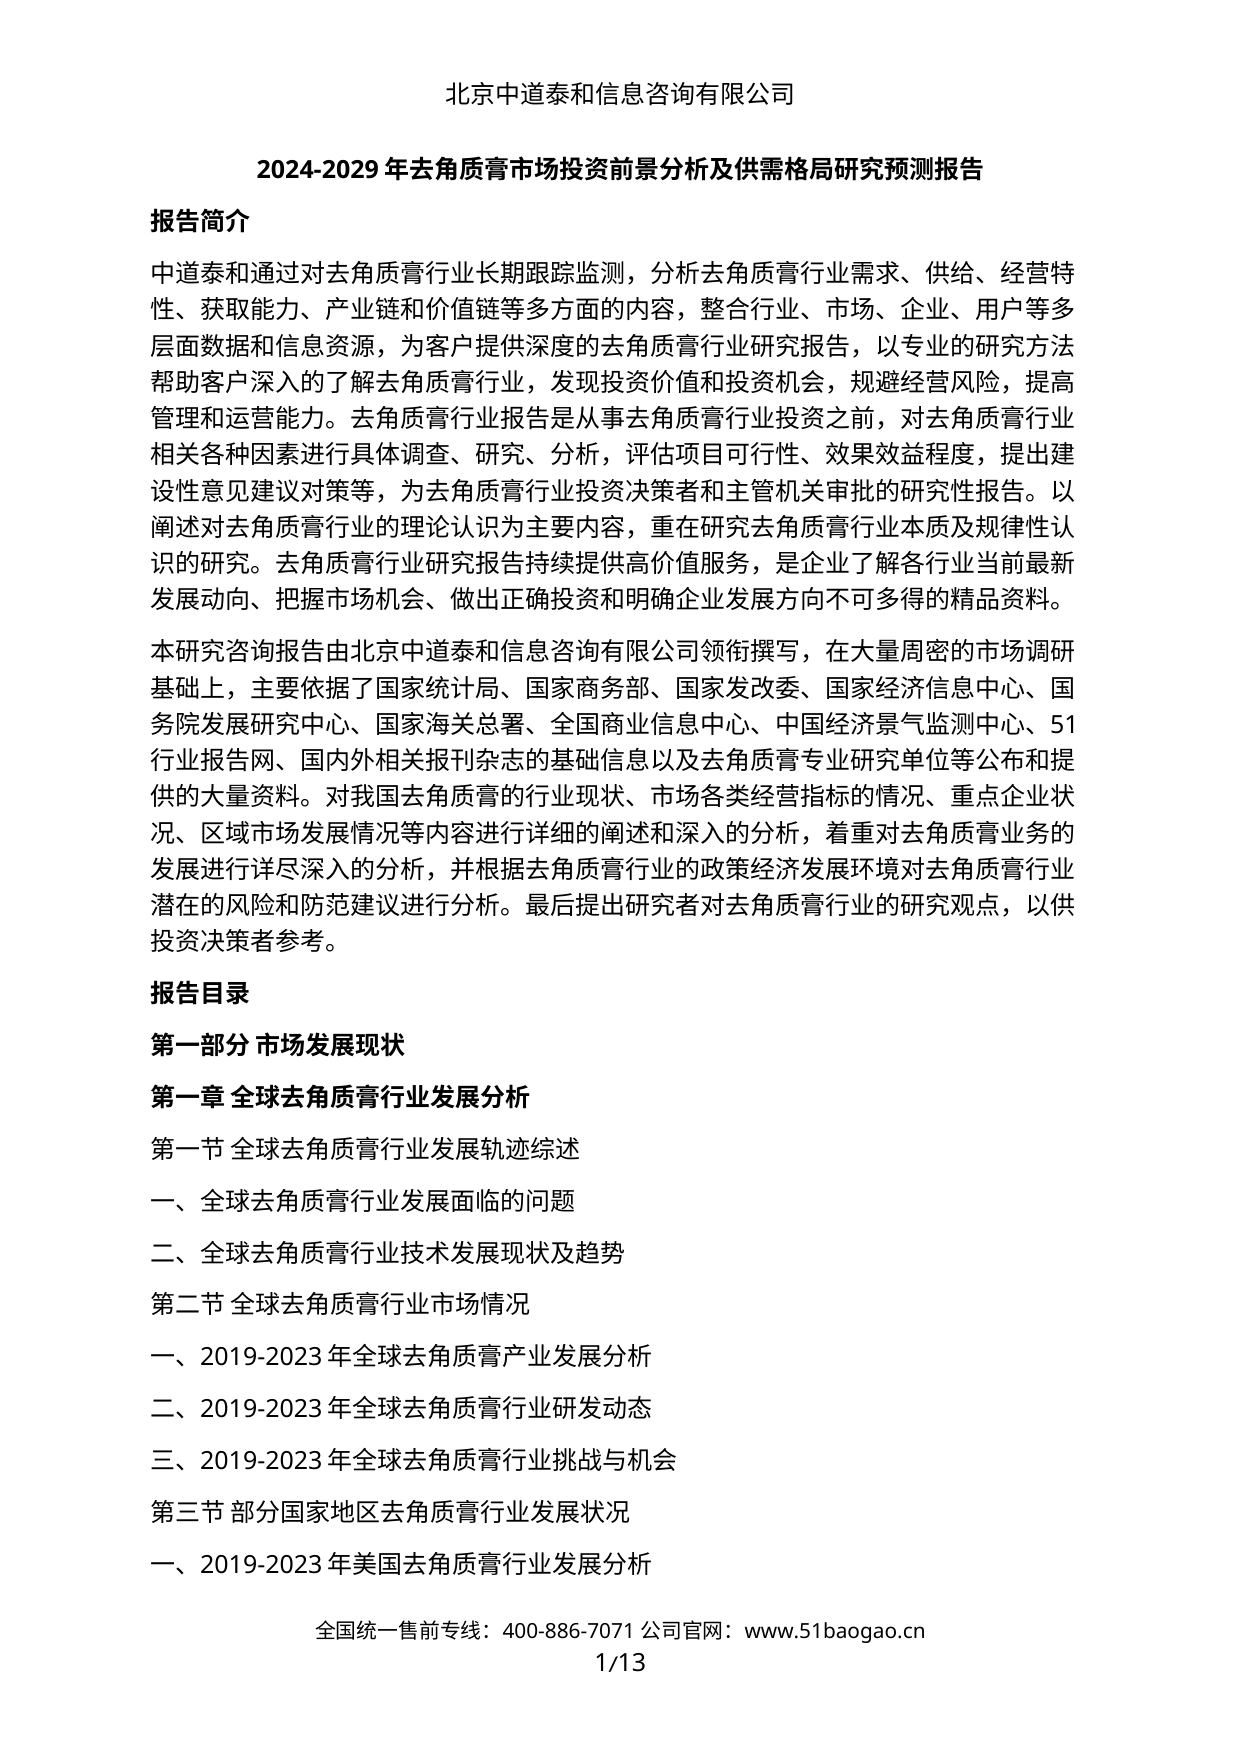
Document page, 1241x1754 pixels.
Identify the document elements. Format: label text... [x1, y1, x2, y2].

text 第一节 全球去角质膏行业发展轨迹综述 [150, 1129, 1090, 1166]
text 报告目录 [150, 974, 1090, 1010]
text 中道泰和通过对去角质膏行业长期跟踪监测，分析去角质膏行业需求、供给、经营特性、获取能力、产业链和价值链等多方面的内容，整合行业、市场、企业、用户等多层面数据和信息资源，为客户提供深度的去角质膏行业研究报告，以专业的研究方法帮助客户深入的了解去角质膏行业，发现投资价值和投资机会，规避经营风险，提高管理和运营能力。去角质膏行业报告是从事去角质膏行业投资之前，对去角质膏行业相关各种因素进行具体调查、研究、分析，评估项目可行性、效果效益程度，提出建设性意见建议对策等，为去角质膏行业投资决策者和主管机关审批的研究性报告。以阐述对去角质膏行业的理论认识为主要内容，重在研究去角质膏行业本质及规律性认识的研究。去角质膏行业研究报告持续提供高价值服务，是企业了解各行业当前最新发展动向、把握市场机会、做出正确投资和明确企业发展方向不可多得的精品资料。 [150, 254, 1090, 616]
text 第一章 全球去角质膏行业发展分析 [150, 1077, 1090, 1114]
text 二、全球去角质膏行业技术发展现状及趋势 [150, 1233, 1090, 1269]
text 第二节 全球去角质膏行业市场情况 [150, 1285, 1090, 1321]
text 2024-2029年去角质膏市场投资前景分析及供需格局研究预测报告 [150, 150, 1090, 186]
text 本研究咨询报告由北京中道泰和信息咨询有限公司领衔撰写，在大量周密的市场调研基础上，主要依据了国家统计局、国家商务部、国家发改委、国家经济信息中心、国务院发展研究中心、国家海关总署、全国商业信息中心、中国经济景气监测中心、51行业报告网、国内外相关报刊杂志的基础信息以及去角质膏专业研究单位等公布和提供的大量资料。对我国去角质膏的行业现状、市场各类经营指标的情况、重点企业状况、区域市场发展情况等内容进行详细的阐述和深入的分析，着重对去角质膏业务的发展进行详尽深入的分析，并根据去角质膏行业的政策经济发展环境对去角质膏行业潜在的风险和防范建议进行分析。最后提出研究者对去角质膏行业的研究观点，以供投资决策者参考。 [150, 632, 1090, 958]
text 一、2019-2023年美国去角质膏行业发展分析 [150, 1544, 1090, 1581]
text 报告简介 [150, 202, 1090, 238]
text 一、全球去角质膏行业发展面临的问题 [150, 1181, 1090, 1217]
text 二、2019-2023年全球去角质膏行业研发动态 [150, 1389, 1090, 1425]
text 第一部分 市场发展现状 [150, 1026, 1090, 1062]
text 三、2019-2023年全球去角质膏行业挑战与机会 [150, 1441, 1090, 1477]
text 第三节 部分国家地区去角质膏行业发展状况 [150, 1492, 1090, 1529]
text 一、2019-2023年全球去角质膏产业发展分析 [150, 1337, 1090, 1373]
